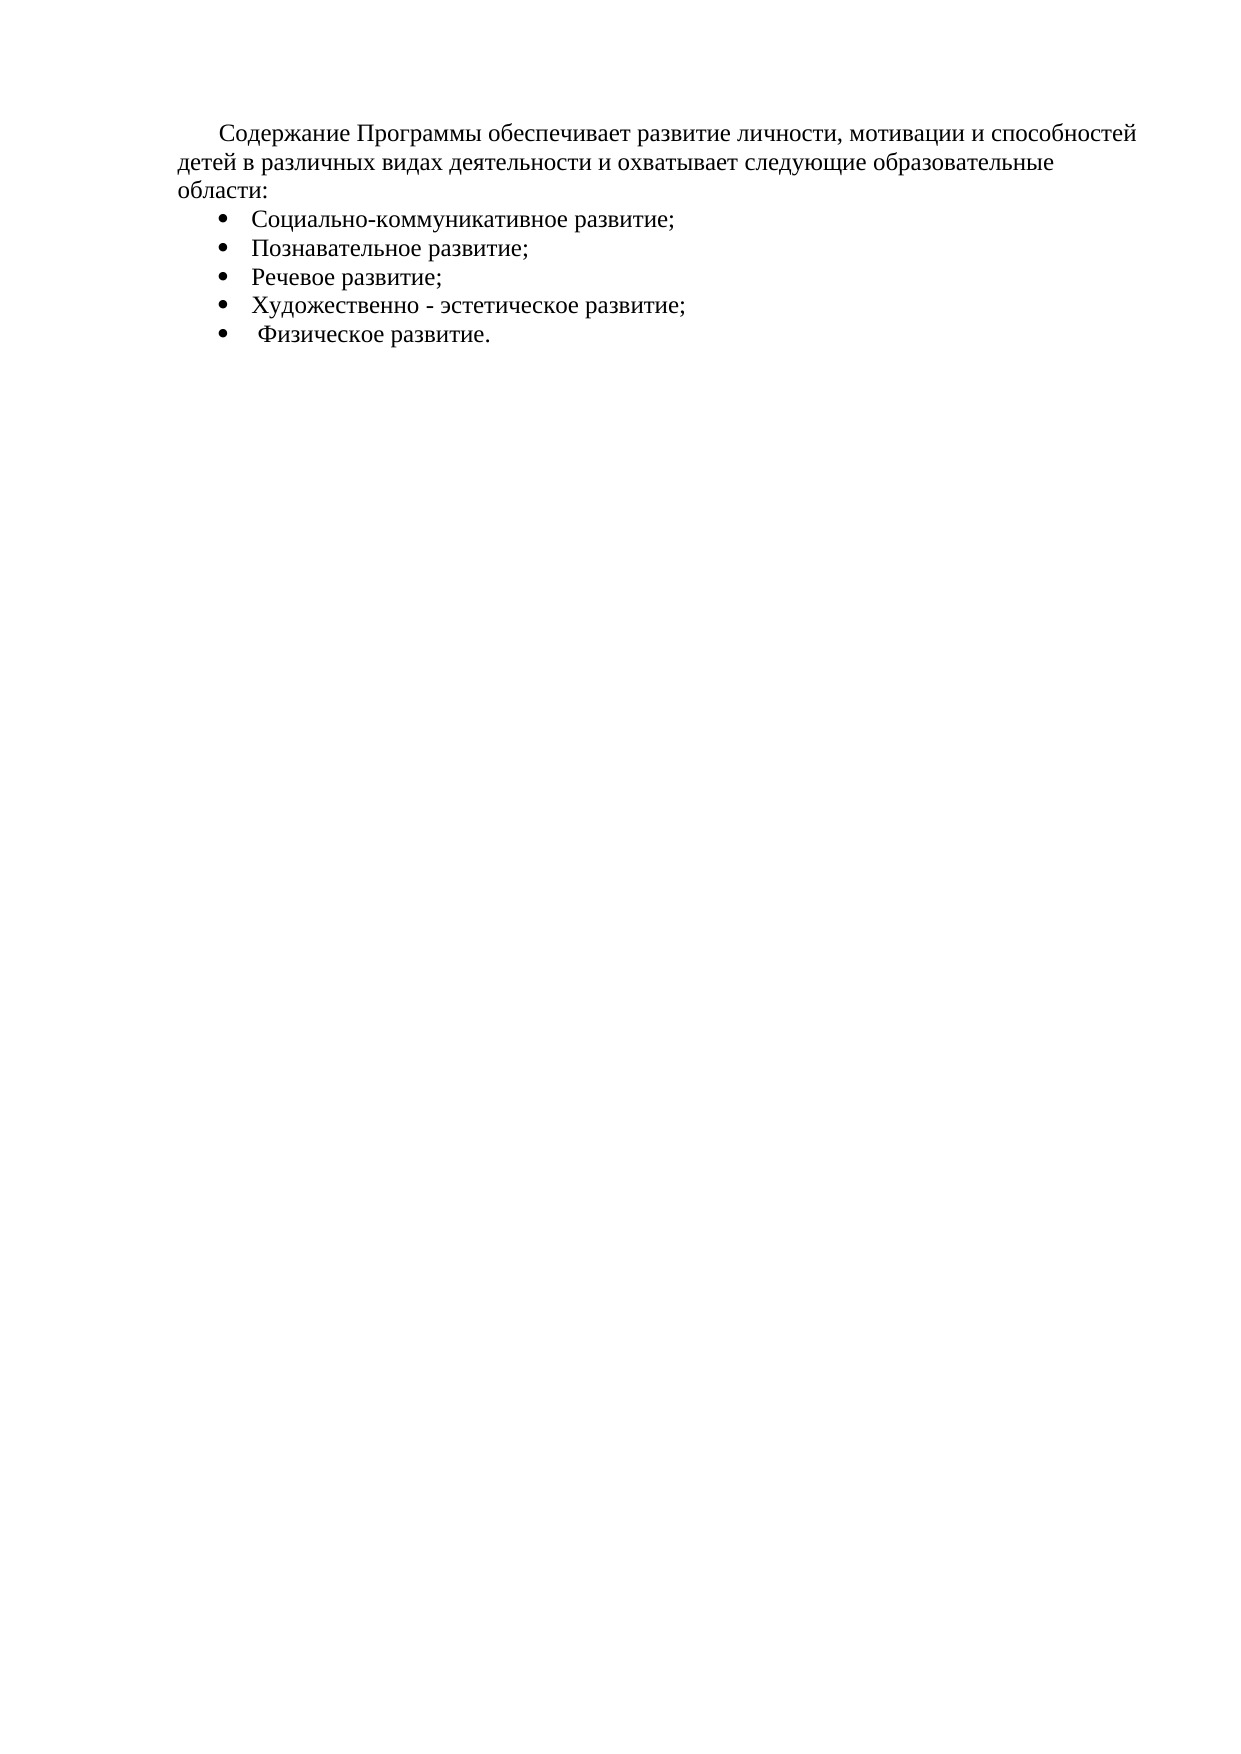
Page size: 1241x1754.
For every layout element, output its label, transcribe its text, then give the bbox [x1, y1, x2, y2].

text Содержание Программы обеспечивает развитие личности, мотивации и способностей детей в различных видах деятельности и охватывает следующие образовательные области: [177, 118, 1152, 204]
list Познавательное развитие; [177, 233, 1152, 262]
list Социально-коммуникативное развитие; [177, 204, 1152, 233]
list Физическое развитие. [177, 319, 1152, 348]
list Художественно - эстетическое развитие; [177, 291, 1152, 319]
list Речевое развитие; [177, 262, 1152, 291]
